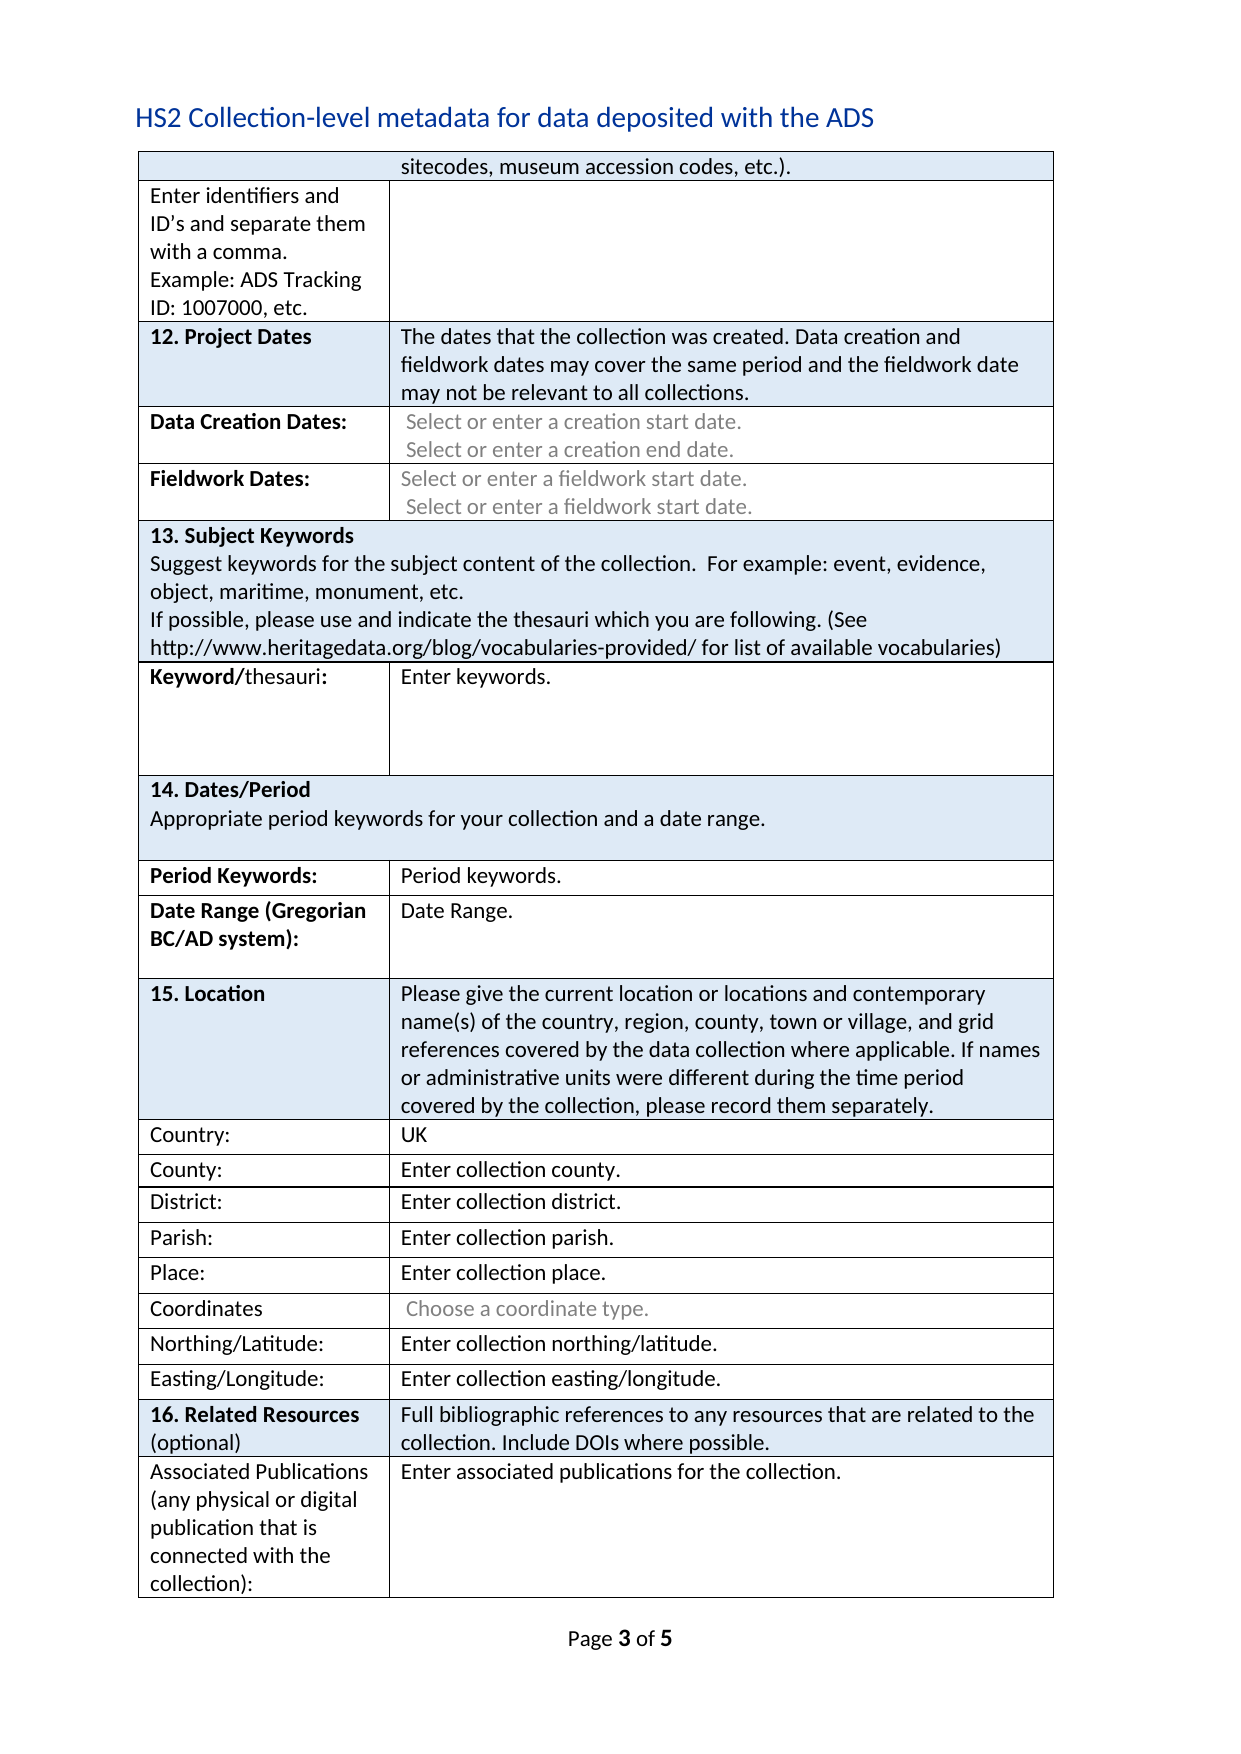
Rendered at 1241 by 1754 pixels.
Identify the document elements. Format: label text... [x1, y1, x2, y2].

table_cell 14. Dates/Period Appropriate period keywords for your collection and a date range. [139, 776, 1053, 860]
table_cell 12. Project Dates [139, 322, 389, 406]
table_cell Keyword/thesauri: [139, 663, 389, 774]
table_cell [139, 152, 389, 180]
table_cell County: [139, 1155, 389, 1186]
table_cell [390, 1294, 1053, 1328]
table_cell [390, 407, 1053, 463]
table_cell District: [139, 1188, 389, 1222]
table_cell 15. Location [139, 979, 389, 1119]
table_cell Country: [139, 1120, 389, 1154]
table_cell Period Keywords: [139, 861, 389, 895]
table_cell Parish: [139, 1223, 389, 1257]
table_cell [139, 181, 389, 321]
table_cell The dates that the collection was created. Data creation and fieldwork dates may cover the same period and the fieldwork date may not be relevant to all collections. [390, 322, 1053, 406]
table_cell [390, 181, 1053, 321]
table_cell [390, 1155, 1053, 1186]
table_cell Coordinates [139, 1294, 389, 1328]
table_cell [389, 152, 1053, 180]
table_cell 13. Subject Keywords Suggest keywords for the subject content of the collection. For example: event, evidence, object, maritime, monument, etc. If possible, please use and indicate the thesauri which you are following. (See http://www.heritagedata.org/blog/vocabularies-provided/ for list of available vocabularies) [139, 521, 1053, 661]
table_cell Please give the current location or locations and contemporary name(s) of the country, region, county, town or village, and grid references covered by the data collection where applicable. If names or administrative units were different during the time period covered by the collection, please record them separately. [390, 979, 1053, 1119]
table_cell [390, 663, 1053, 774]
table_cell 16. Related Resources (optional) [139, 1400, 389, 1456]
table_cell Fieldwork Dates: [139, 464, 389, 520]
table_cell Data Creation Dates: [139, 407, 389, 463]
table_cell Northing/Latitude: [139, 1329, 389, 1363]
table_cell [390, 464, 1053, 520]
table_cell Easting/Longitude: [139, 1365, 389, 1399]
table_cell Place: [139, 1258, 389, 1293]
table_cell Date Range (Gregorian BC/AD system): [139, 896, 389, 978]
table_cell Full bibliographic references to any resources that are related to the collection. Include DOIs where possible. [390, 1400, 1053, 1456]
table_cell Associated Publications (any physical or digital publication that is connected with the collection): [139, 1457, 389, 1597]
